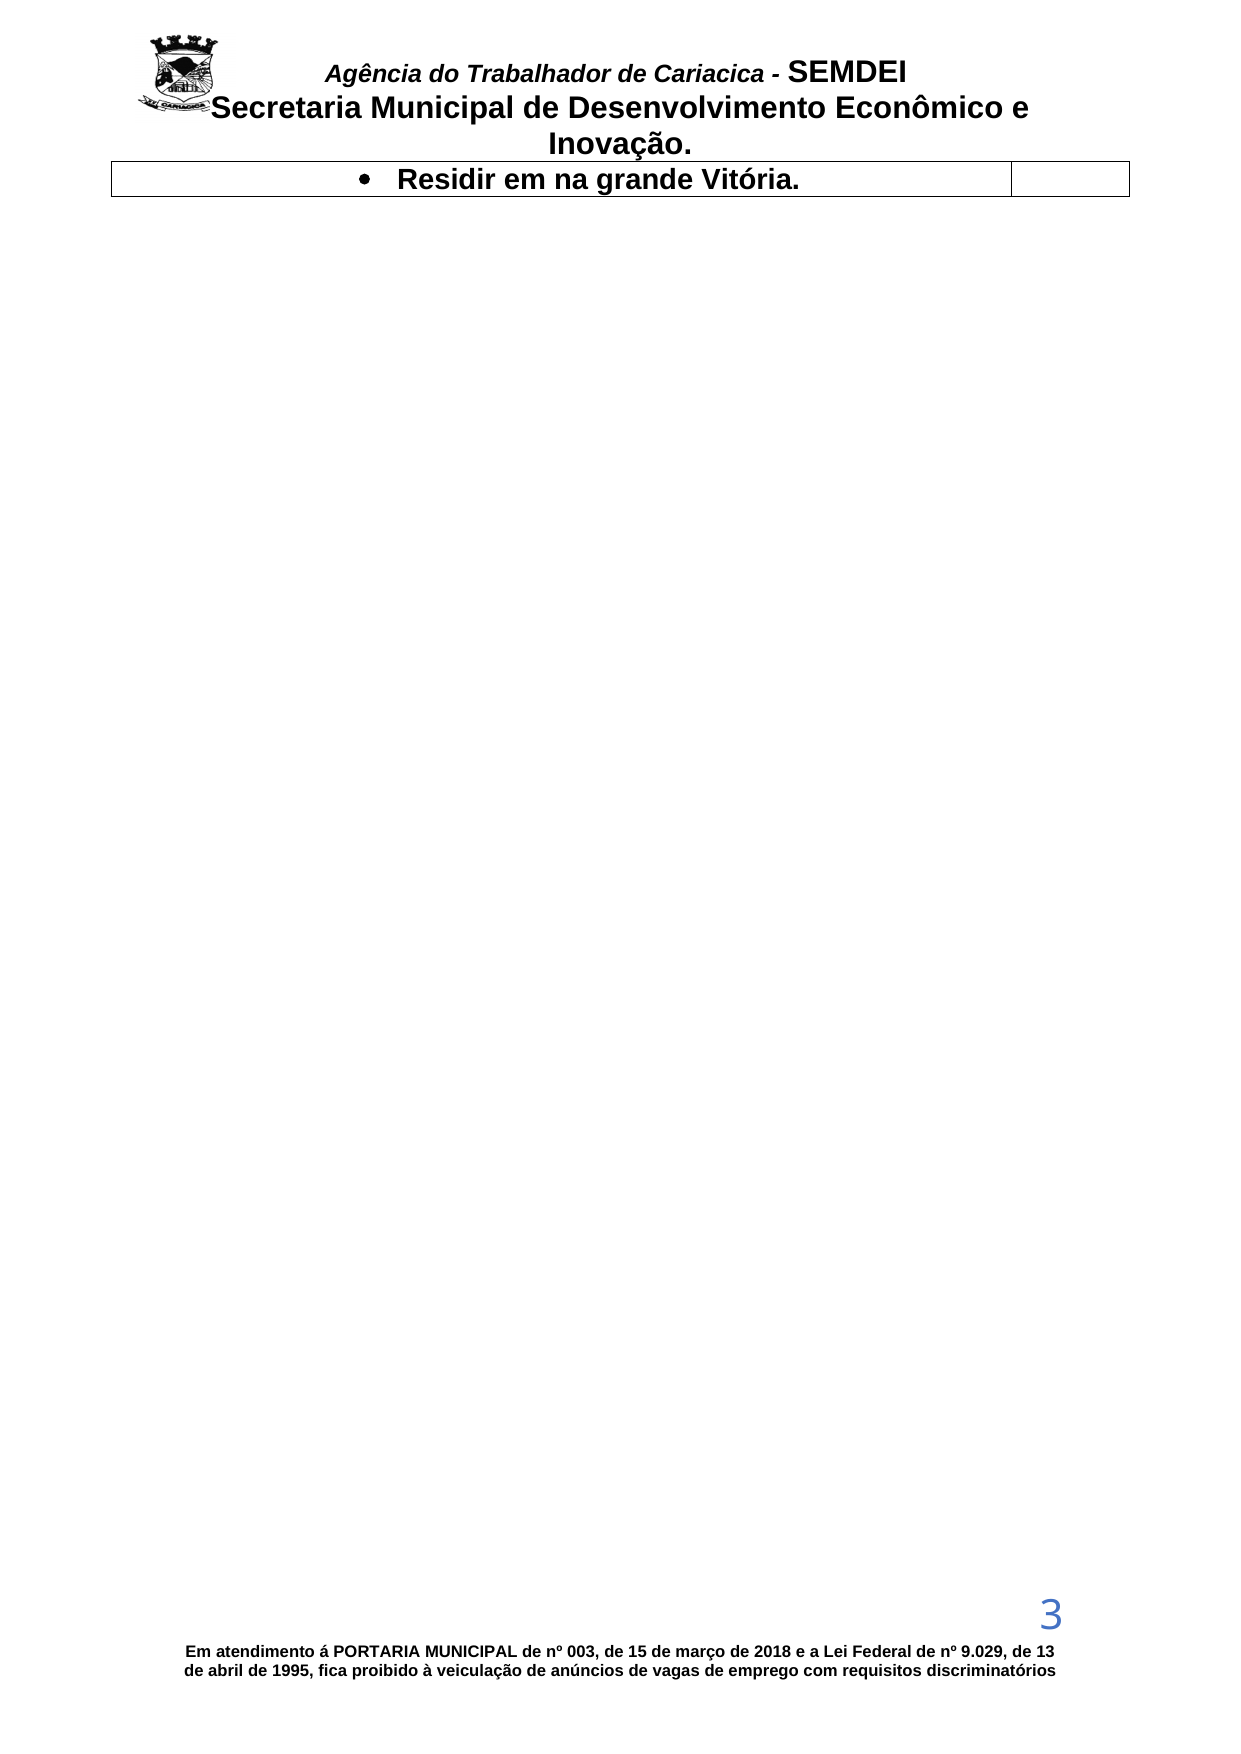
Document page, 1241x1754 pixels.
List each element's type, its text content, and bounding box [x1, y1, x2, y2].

table_cell 06 [1012, 162, 1129, 196]
picture [134, 31, 237, 123]
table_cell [112, 162, 1011, 196]
